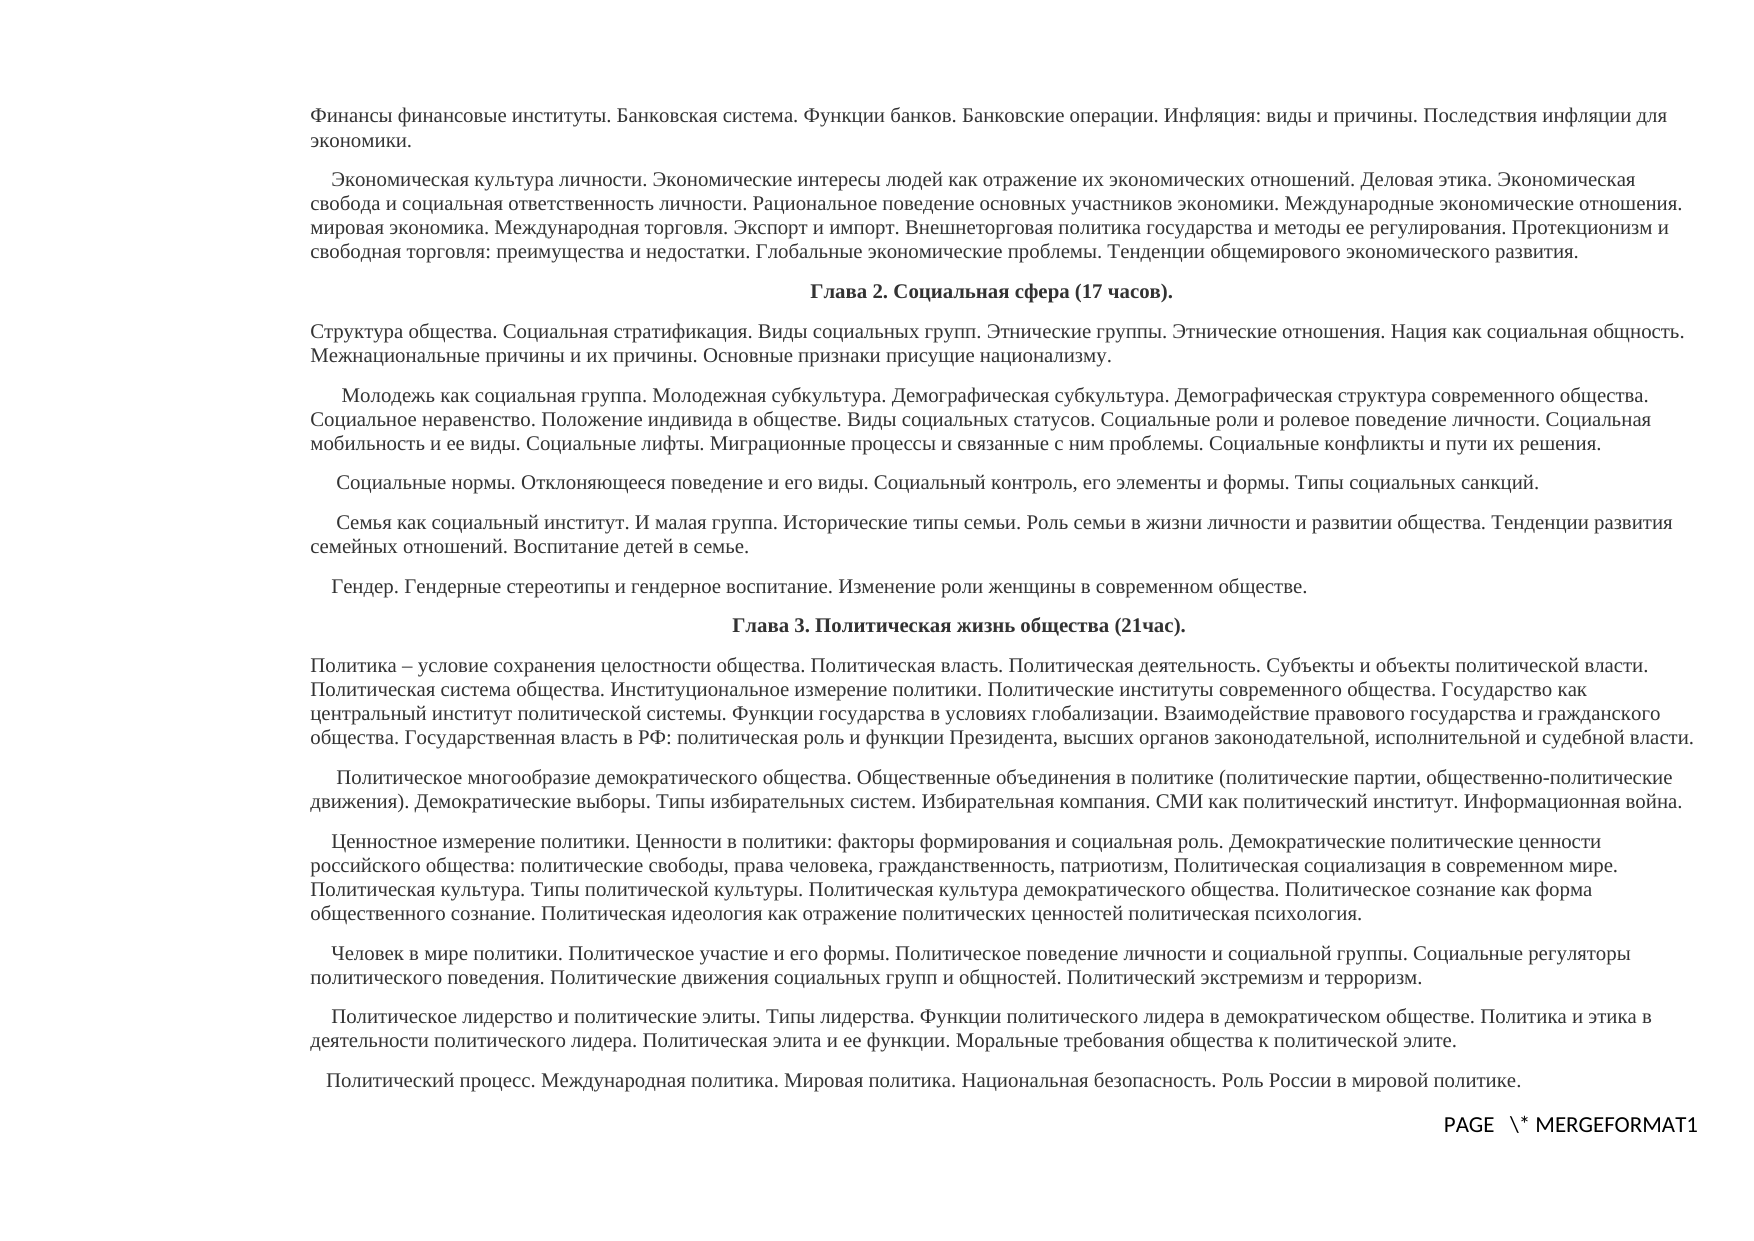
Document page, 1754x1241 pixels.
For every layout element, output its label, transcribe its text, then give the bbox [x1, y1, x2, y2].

text Человек в мире политики. Политическое участие и его формы. Политическое поведение личности и социальной группы. Социальные регуляторы политического поведения. Политические движения социальных групп и общностей. Политический экстремизм и терроризм. [310, 941, 1698, 989]
text Молодежь как социальная группа. Молодежная субкультура. Демографическая субкультура. Демографическая структура современного общества. Социальное неравенство. Положение индивида в обществе. Виды социальных статусов. Социальные роли и ролевое поведение личности. Социальная мобильность и ее виды. Социальные лифты. Миграционные процессы и связанные с ним проблемы. Социальные конфликты и пути их решения. [310, 382, 1698, 455]
text Семья как социальный институт. И малая группа. Исторические типы семьи. Роль семьи в жизни личности и развитии общества. Тенденции развития семейных отношений. Воспитание детей в семье. [310, 510, 1698, 558]
text Ценностное измерение политики. Ценности в политики: факторы формирования и социальная роль. Демократические политические ценности российского общества: политические свободы, права человека, гражданственность, патриотизм, Политическая социализация в современном мире. Политическая культура. Типы политической культуры. Политическая культура демократического общества. Политическое сознание как форма общественного сознание. Политическая идеология как отражение политических ценностей политическая психология. [310, 829, 1698, 925]
text Социальные нормы. Отклоняющееся поведение и его виды. Социальный контроль, его элементы и формы. Типы социальных санкций. [310, 470, 1698, 494]
text Политический процесс. Международная политика. Мировая политика. Национальная безопасность. Роль России в мировой политике. [310, 1068, 1698, 1092]
text Глава 3. Политическая жизнь общества (21час). [310, 613, 1698, 637]
text Политическое лидерство и политические элиты. Типы лидерства. Функции политического лидера в демократическом обществе. Политика и этика в деятельности политического лидера. Политическая элита и ее функции. Моральные требования общества к политической элите. [310, 1004, 1698, 1052]
text Политика – условие сохранения целостности общества. Политическая власть. Политическая деятельность. Субъекты и объекты политической власти. Политическая система общества. Институциональное измерение политики. Политические институты современного общества. Государство как центральный институт политической системы. Функции государства в условиях глобализации. Взаимодействие правового государства и гражданского общества. Государственная власть в РФ: политическая роль и функции Президента, высших органов законодательной, исполнительной и судебной власти. [310, 653, 1698, 749]
text Глава 2. Социальная сфера (17 часов). [310, 279, 1698, 303]
text Политическое многообразие демократического общества. Общественные объединения в политике (политические партии, общественно-политические движения). Демократические выборы. Типы избирательных систем. Избирательная компания. СМИ как политический институт. Информационная война. [310, 765, 1698, 813]
text Экономическая культура личности. Экономические интересы людей как отражение их экономических отношений. Деловая этика. Экономическая свобода и социальная ответственность личности. Рациональное поведение основных участников экономики. Международные экономические отношения. мировая экономика. Международная торговля. Экспорт и импорт. Внешнеторговая политика государства и методы ее регулирования. Протекционизм и свободная торговля: преимущества и недостатки. Глобальные экономические проблемы. Тенденции общемирового экономического развития. [310, 167, 1698, 263]
text Структура общества. Социальная стратификация. Виды социальных групп. Этнические группы. Этнические отношения. Нация как социальная общность. Межнациональные причины и их причины. Основные признаки присущие национализму. [310, 319, 1698, 367]
text Гендер. Гендерные стереотипы и гендерное воспитание. Изменение роли женщины в современном обществе. [310, 574, 1698, 598]
text Финансы финансовые институты. Банковская система. Функции банков. Банковские операции. Инфляция: виды и причины. Последствия инфляции для экономики. [310, 103, 1698, 152]
